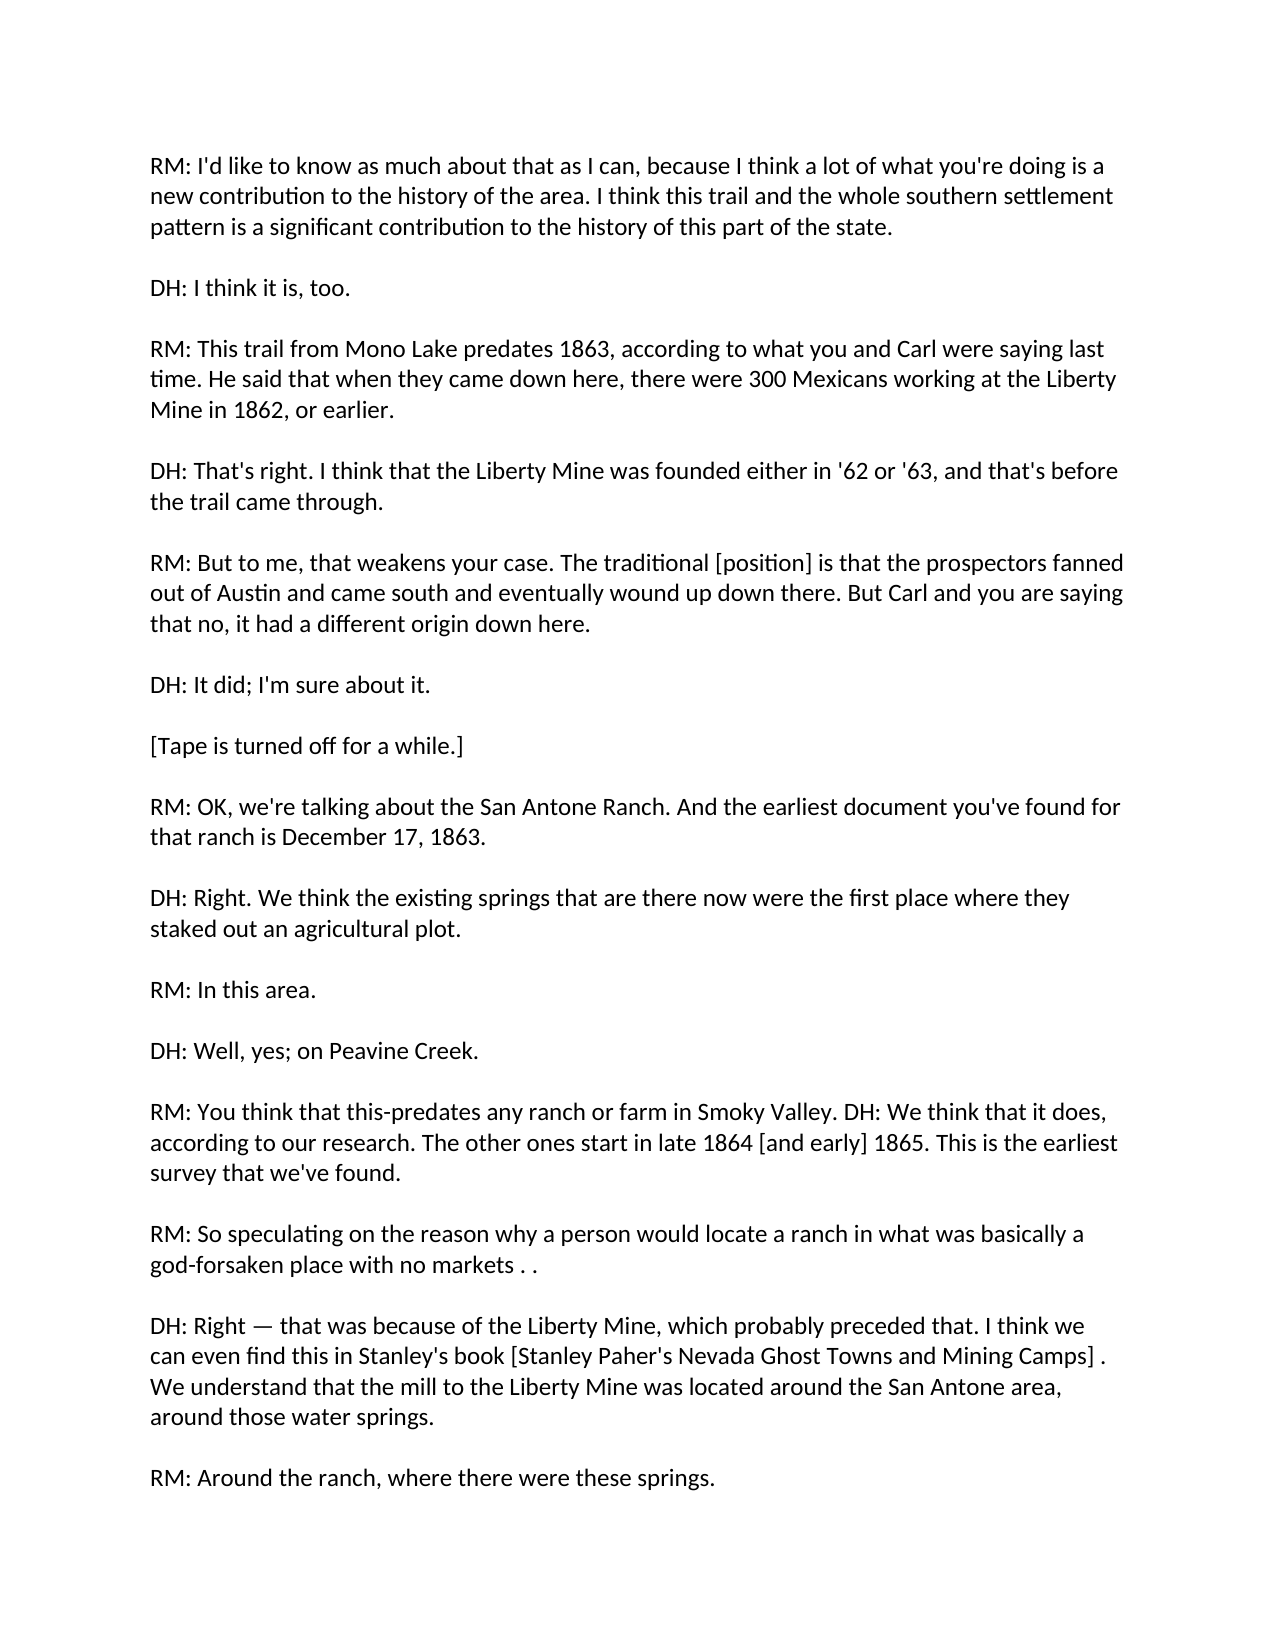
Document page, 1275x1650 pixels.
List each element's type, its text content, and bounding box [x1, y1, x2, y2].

text DH: Right — that was because of the Liberty Mine, which probably preceded that. I think we can even find this in Stanley's book [Stanley Paher's Nevada Ghost Towns and Mining Camps] . We understand that the mill to the Liberty Mine was located around the San Antone area, around those water springs. [150, 1310, 1125, 1432]
text RM: I'd like to know as much about that as I can, because I think a lot of what you're doing is a new contribution to the history of the area. I think this trail and the whole southern settlement pattern is a significant contribution to the history of this part of the state. [150, 150, 1125, 242]
text [Tape is turned off for a while.] [150, 730, 1125, 760]
text RM: You think that this-predates any ranch or farm in Smoky Valley. DH: We think that it does, according to our research. The other ones start in late 1864 [and early] 1865. This is the earliest survey that we've found. [150, 1096, 1125, 1188]
text RM: But to me, that weakens your case. The traditional [position] is that the prospectors fanned out of Austin and came south and eventually wound up down there. But Carl and you are saying that no, it had a different origin down here. [150, 547, 1125, 638]
text RM: This trail from Mono Lake predates 1863, according to what you and Carl were saying last time. He said that when they came down here, there were 300 Mexicans working at the Liberty Mine in 1862, or earlier. [150, 333, 1125, 425]
text DH: Well, yes; on Peavine Creek. [150, 1035, 1125, 1066]
text DH: That's right. I think that the Liberty Mine was founded either in '62 or '63, and that's before the trail came through. [150, 455, 1125, 516]
text RM: Around the ranch, where there were these springs. [150, 1462, 1125, 1493]
text RM: In this area. [150, 974, 1125, 1004]
text RM: So speculating on the reason why a person would locate a ranch in what was basically a god-forsaken place with no markets . . [150, 1218, 1125, 1279]
text DH: It did; I'm sure about it. [150, 669, 1125, 699]
text RM: OK, we're talking about the San Antone Ranch. And the earliest document you've found for that ranch is December 17, 1863. [150, 791, 1125, 852]
text DH: I think it is, too. [150, 272, 1125, 303]
text DH: Right. We think the existing springs that are there now were the first place where they staked out an agricultural plot. [150, 882, 1125, 943]
